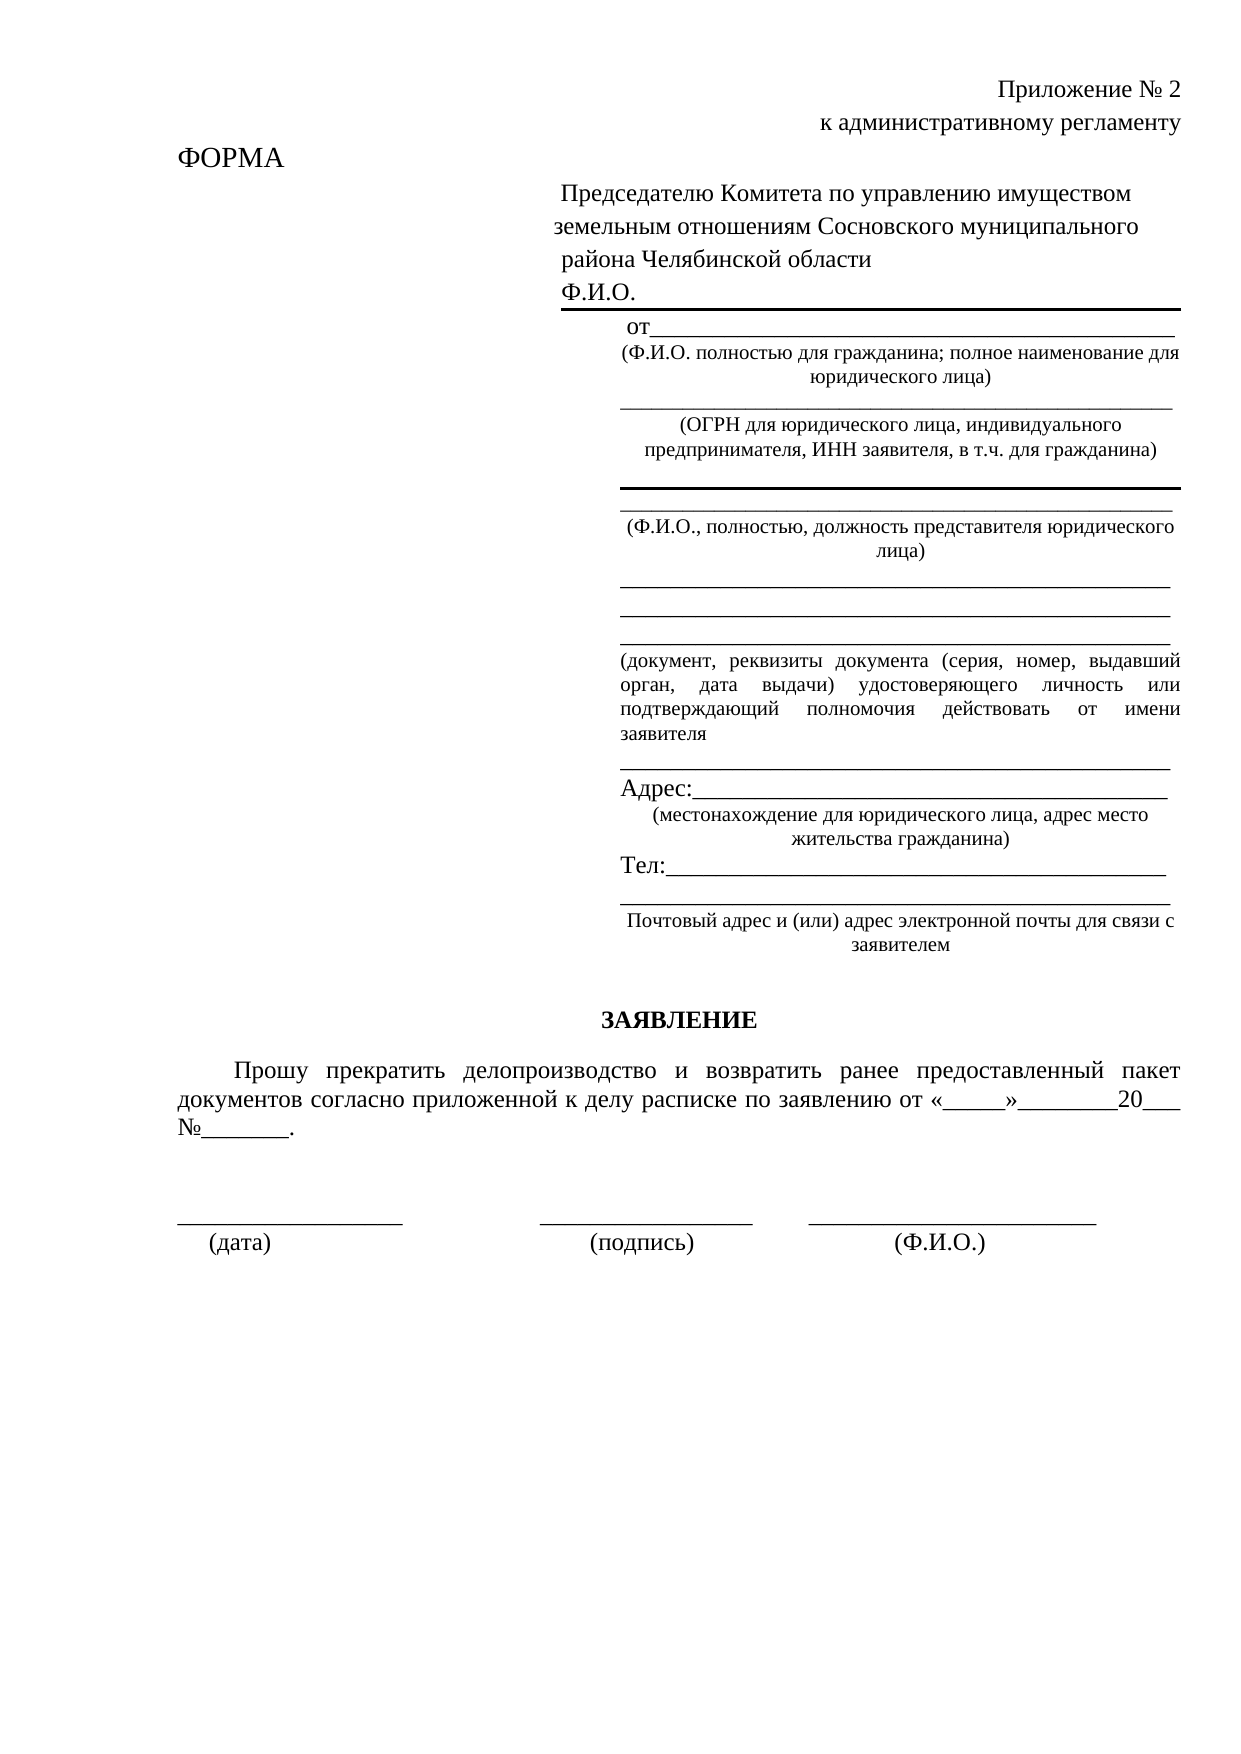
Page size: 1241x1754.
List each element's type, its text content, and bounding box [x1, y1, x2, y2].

text (местонахождение для юридического лица, адрес место жительства гражданина) [620, 802, 1181, 850]
text Приложение № 2 [664, 74, 1181, 103]
text ____________________________________________________________________________________________________________________________________ [620, 562, 1181, 648]
text к административному регламенту [664, 107, 1181, 136]
text (Ф.И.О., полностью, должность представителя юридического лица) [620, 514, 1181, 562]
text (дата) (подпись) (Ф.И.О.) [177, 1227, 1181, 1256]
text _____________________________________________________ [620, 388, 1181, 412]
text земельным отношениям Сосновского муниципального [437, 211, 1181, 240]
text _____________________________________________________ [620, 490, 1181, 514]
text Тел:________________________________________ [620, 850, 1181, 879]
text Почтовый адрес и (или) адрес электронной почты для связи с заявителем [620, 908, 1181, 956]
text от__________________________________________ (Ф.И.О. полностью для гражданина; полное наименование для юридического лица) [620, 311, 1181, 388]
text __________________ _________________ _______________________ [177, 1199, 1181, 1227]
text (документ, реквизиты документа (серия, номер, выдавший орган, дата выдачи) удостоверяющего личность или подтверждающий полномочия действовать от имени заявителя [620, 648, 1181, 744]
text района Челябинской области [496, 244, 1181, 273]
text (ОГРН для юридического лица, индивидуального предпринимателя, ИНН заявителя, в т.ч. для гражданина) [620, 412, 1181, 461]
text ____________________________________________ [620, 744, 1181, 773]
text ЗАЯВЛЕНИЕ [177, 1005, 1181, 1034]
text ____________________________________________ [620, 879, 1181, 908]
text Адрес:______________________________________ [620, 773, 1181, 802]
text Прошу прекратить делопроизводство и возвратить ранее предоставленный пакет документов согласно приложенной к делу расписке по заявлению от «_____»________20___ №_______. [177, 1055, 1181, 1141]
text Председателю Комитета по управлению имуществом [437, 178, 1181, 207]
text ФОРМА [177, 140, 1181, 173]
text Ф.И.О. [561, 277, 1181, 308]
